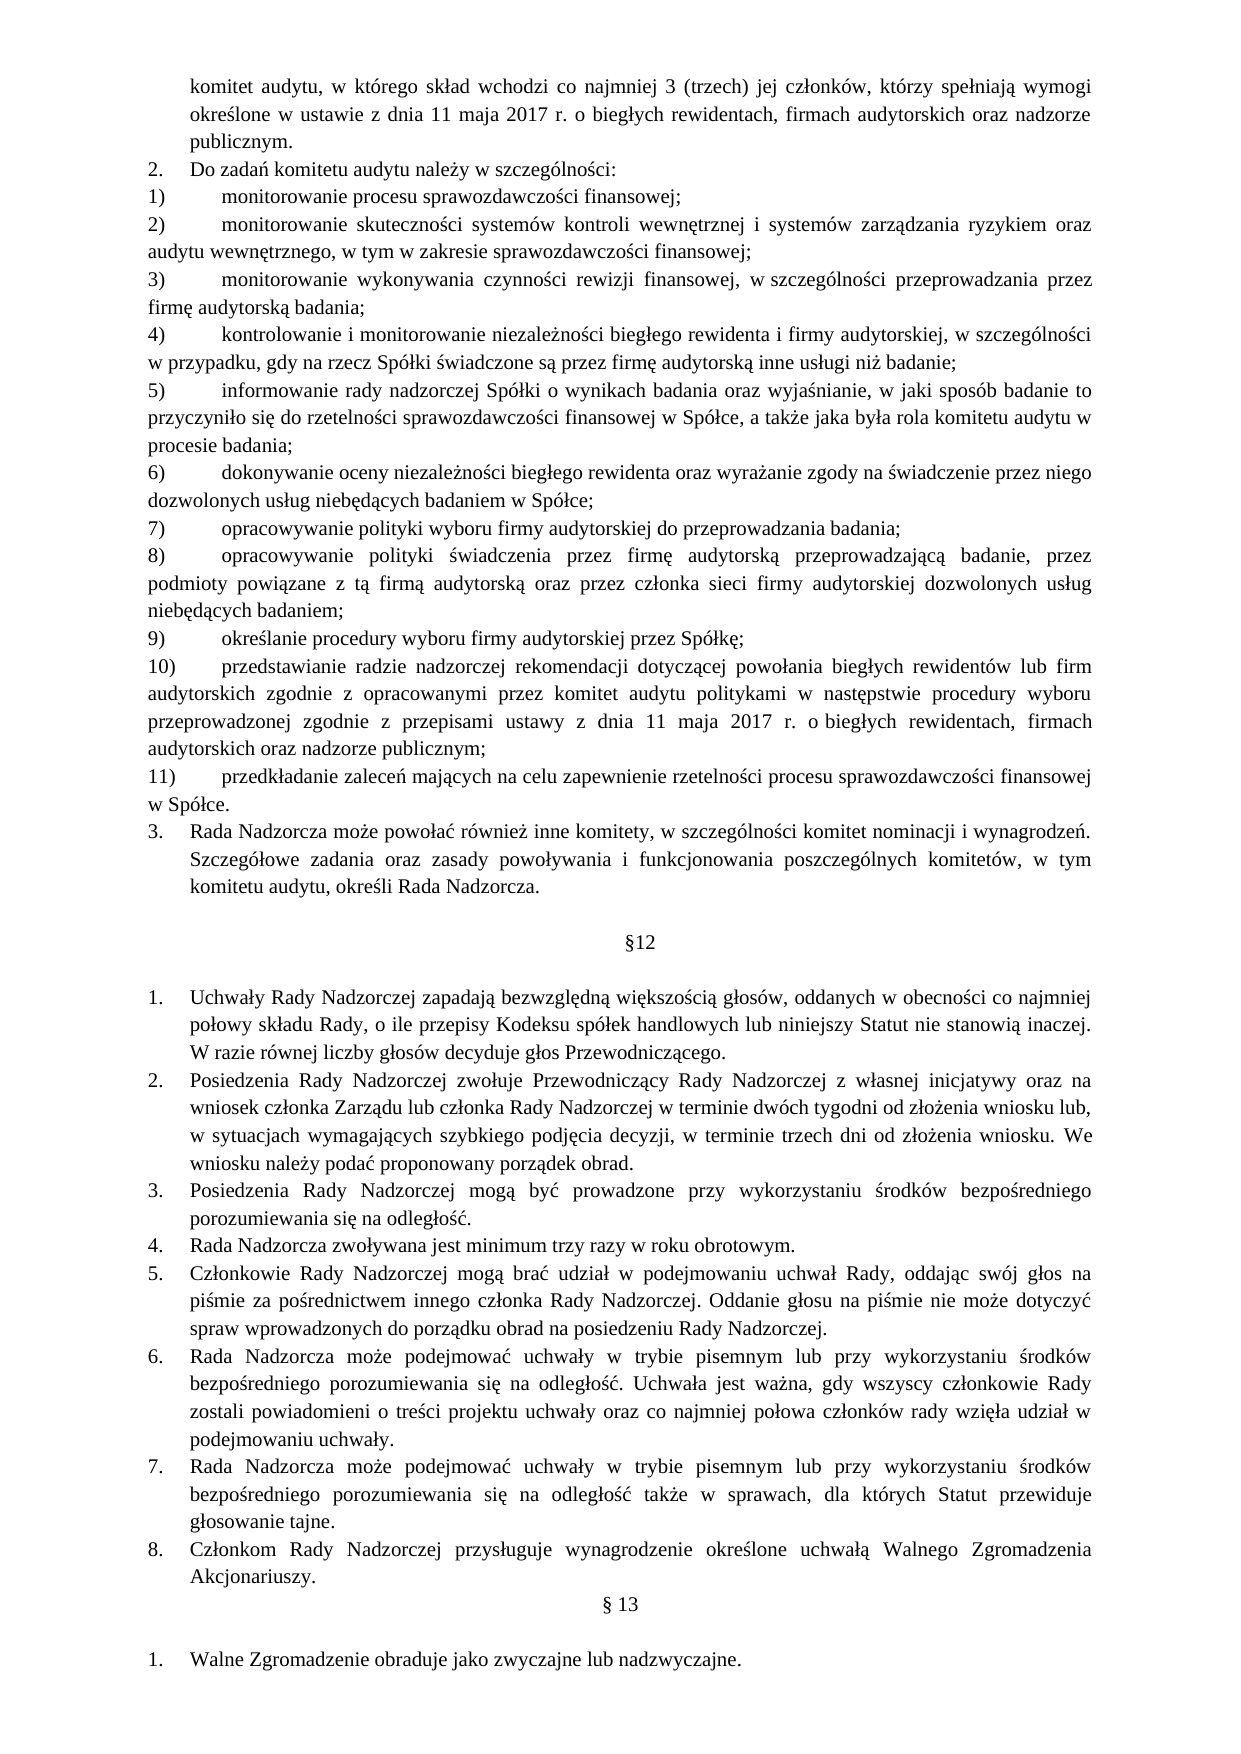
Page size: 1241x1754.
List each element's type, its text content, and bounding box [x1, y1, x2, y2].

text § 13 [148, 1592, 1093, 1616]
list Rada Nadzorcza zwoływana jest minimum trzy razy w roku obrotowym. [148, 1233, 1093, 1257]
list Do zadań komitetu audytu należy w szczególności: [148, 157, 1093, 181]
text §12 [187, 929, 1093, 954]
list przedstawianie radzie nadzorczej rekomendacji dotyczącej powołania biegłych rewidentów lub firm audytorskich zgodnie z opracowanymi przez komitet audytu politykami w następstwie procedury wyboru przeprowadzonej zgodnie z przepisami ustawy z dnia 11 maja 2017 r. o biegłych rewidentach, firmach audytorskich oraz nadzorze publicznym; [148, 653, 1093, 760]
list Uchwały Rady Nadzorczej zapadają bezwzględną większością głosów, oddanych w obecności co najmniej połowy składu Rady, o ile przepisy Kodeksu spółek handlowych lub niniejszy Statut nie stanowią inaczej. W razie równej liczby głosów decyduje głos Przewodniczącego. [148, 985, 1093, 1064]
list monitorowanie wykonywania czynności rewizji finansowej, w szczególności przeprowadzania przez firmę audytorską badania; [148, 267, 1093, 319]
list opracowywanie polityki świadczenia przez firmę audytorską przeprowadzającą badanie, przez podmioty powiązane z tą firmą audytorską oraz przez członka sieci firmy audytorskiej dozwolonych usług niebędących badaniem; [148, 543, 1093, 622]
list monitorowanie procesu sprawozdawczości finansowej; [148, 184, 1093, 208]
list Posiedzenia Rady Nadzorczej mogą być prowadzone przy wykorzystaniu środków bezpośredniego porozumiewania się na odległość. [148, 1178, 1093, 1230]
list przedkładanie zaleceń mających na celu zapewnienie rzetelności procesu sprawozdawczości finansowej w Spółce. [148, 764, 1093, 816]
list określanie procedury wyboru firmy audytorskiej przez Spółkę; [148, 626, 1093, 650]
list monitorowanie skuteczności systemów kontroli wewnętrznej i systemów zarządzania ryzykiem oraz audytu wewnętrznego, w tym w zakresie sprawozdawczości finansowej; [148, 212, 1093, 263]
list opracowywanie polityki wyboru firmy audytorskiej do przeprowadzania badania; [148, 516, 1093, 539]
list Walne Zgromadzenie obraduje jako zwyczajne lub nadzwyczajne. [148, 1646, 1093, 1671]
list Posiedzenia Rady Nadzorczej zwołuje Przewodniczący Rady Nadzorczej z własnej inicjatywy oraz na wniosek członka Zarządu lub członka Rady Nadzorczej w terminie dwóch tygodni od złożenia wniosku lub, w sytuacjach wymagających szybkiego podjęcia decyzji, w terminie trzech dni od złożenia wniosku. We wniosku należy podać proponowany porządek obrad. [148, 1068, 1093, 1174]
list Członkowie Rady Nadzorczej mogą brać udział w podejmowaniu uchwał Rady, oddając swój głos na piśmie za pośrednictwem innego członka Rady Nadzorczej. Oddanie głosu na piśmie nie może dotyczyć spraw wprowadzonych do porządku obrad na posiedzeniu Rady Nadzorczej. [148, 1261, 1093, 1340]
list informowanie rady nadzorczej Spółki o wynikach badania oraz wyjaśnianie, w jaki sposób badanie to przyczyniło się do rzetelności sprawozdawczości finansowej w Spółce, a także jaka była rola komitetu audytu w procesie badania; [148, 377, 1093, 457]
list Rada Nadzorcza może powołać również inne komitety, w szczególności komitet nominacji i wynagrodzeń. Szczegółowe zadania oraz zasady powoływania i funkcjonowania poszczególnych komitetów, w tym komitetu audytu, określi Rada Nadzorcza. [148, 819, 1093, 898]
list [148, 74, 1093, 153]
list Rada Nadzorcza może podejmować uchwały w trybie pisemnym lub przy wykorzystaniu środków bezpośredniego porozumiewania się na odległość także w sprawach, dla których Statut przewiduje głosowanie tajne. [148, 1454, 1093, 1533]
list Członkom Rady Nadzorczej przysługuje wynagrodzenie określone uchwałą Walnego Zgromadzenia Akcjonariuszy. [148, 1537, 1093, 1588]
list kontrolowanie i monitorowanie niezależności biegłego rewidenta i firmy audytorskiej, w szczególności w przypadku, gdy na rzecz Spółki świadczone są przez firmę audytorską inne usługi niż badanie; [148, 322, 1093, 374]
list Rada Nadzorcza może podejmować uchwały w trybie pisemnym lub przy wykorzystaniu środków bezpośredniego porozumiewania się na odległość. Uchwała jest ważna, gdy wszyscy członkowie Rady zostali powiadomieni o treści projektu uchwały oraz co najmniej połowa członków rady wzięła udział w podejmowaniu uchwały. [148, 1344, 1093, 1451]
list dokonywanie oceny niezależności biegłego rewidenta oraz wyrażanie zgody na świadczenie przez niego dozwolonych usług niebędących badaniem w Spółce; [148, 460, 1093, 512]
